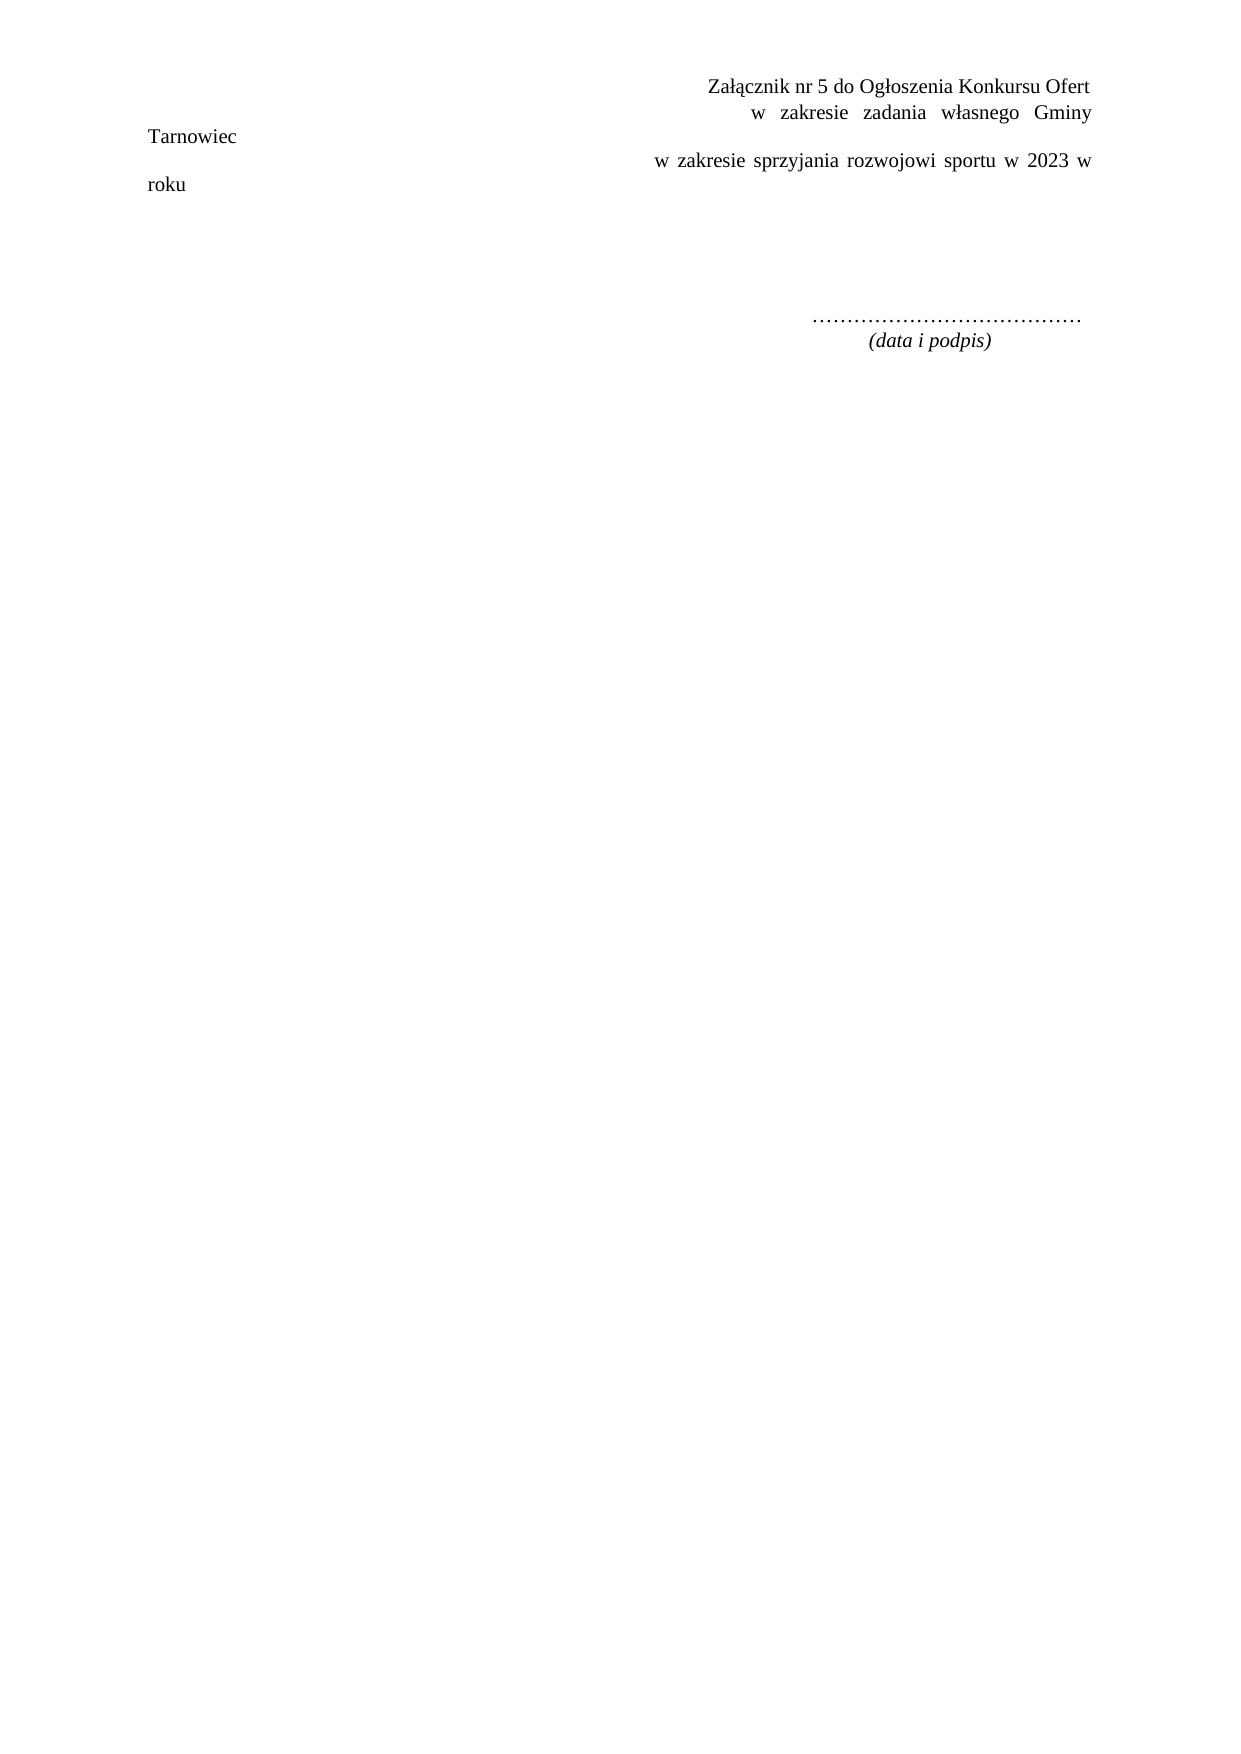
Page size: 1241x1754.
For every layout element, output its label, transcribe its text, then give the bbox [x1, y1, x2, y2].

text (data i podpis) [811, 328, 1093, 352]
text ………………………………… [811, 302, 1093, 327]
